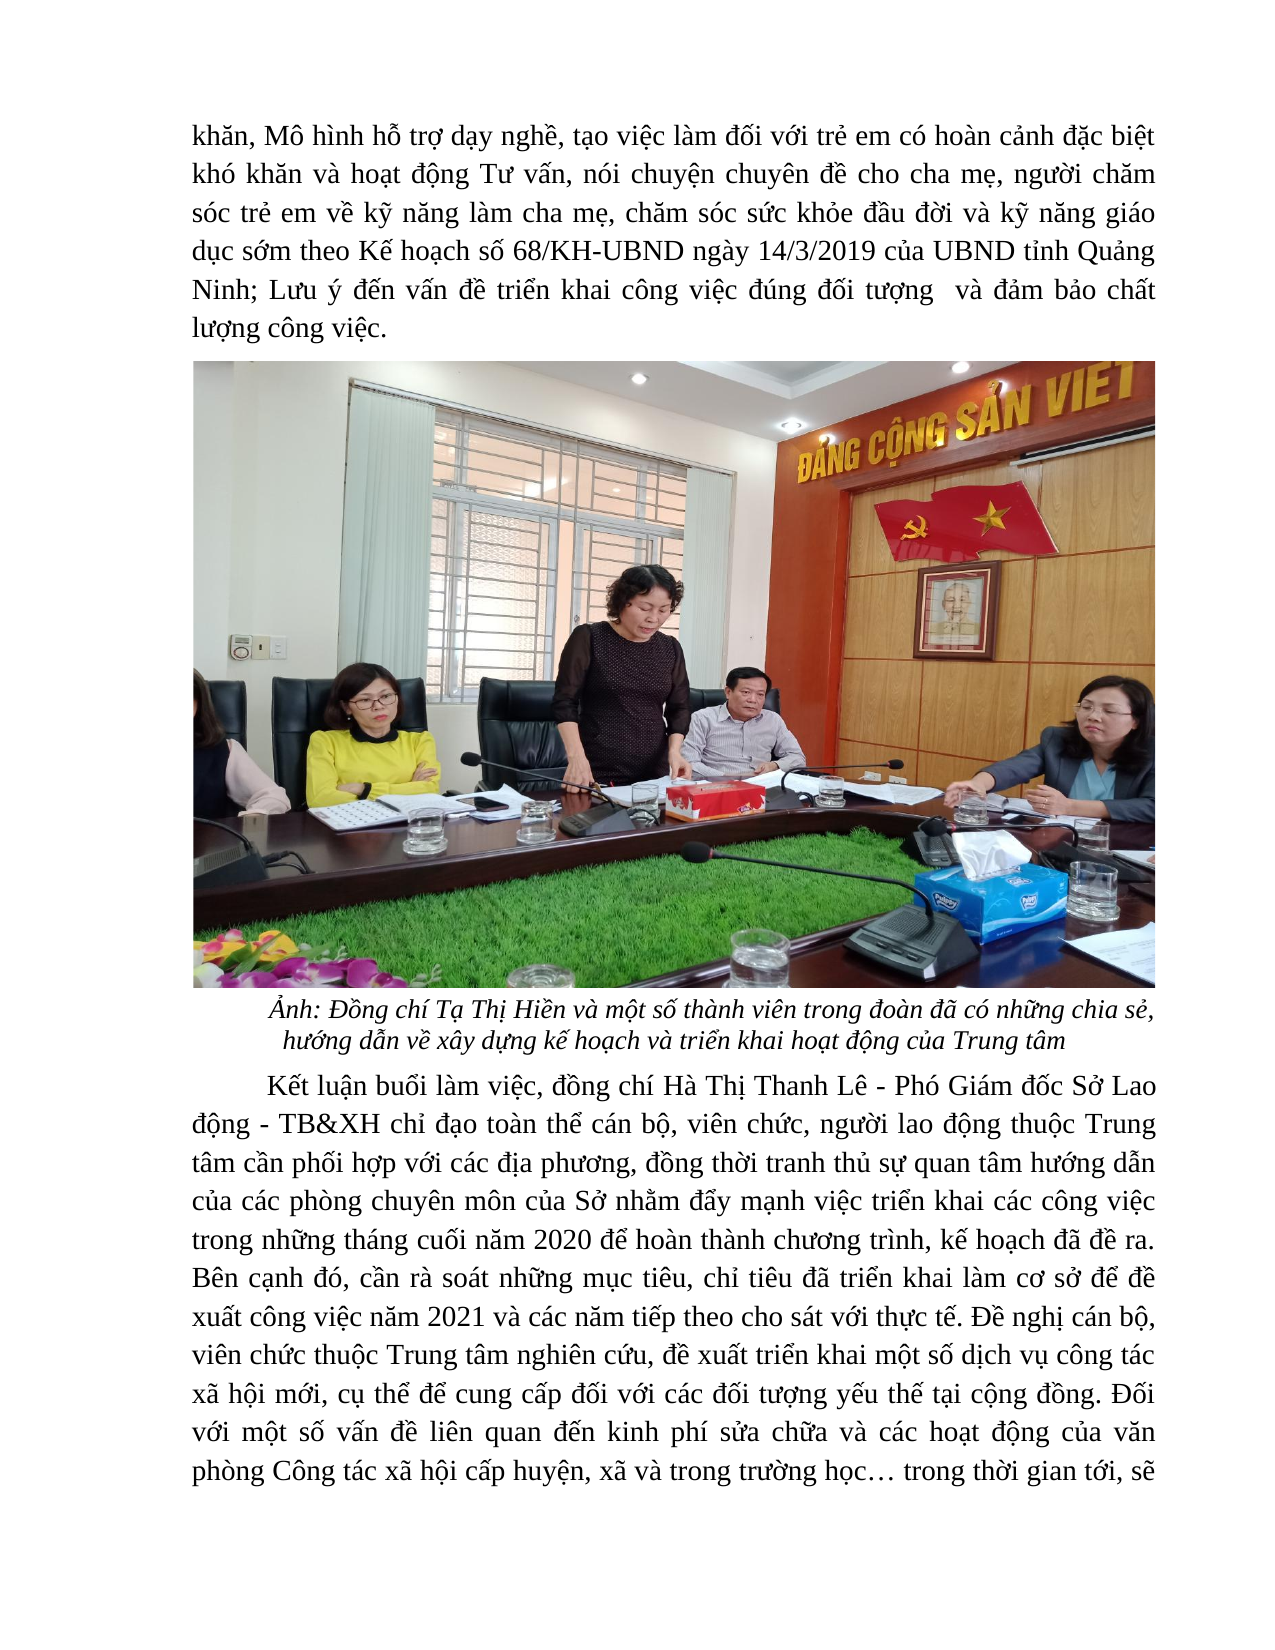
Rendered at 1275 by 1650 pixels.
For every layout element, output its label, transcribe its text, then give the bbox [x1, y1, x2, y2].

text Ảnh: Đồng chí Tạ Thị Hiền và một số thành viên trong đoàn đã có những chia sẻ, hướng dẫn về xây dựng kế hoạch và triển khai hoạt động của Trung tâm [192, 993, 1157, 1055]
picture [193, 361, 1156, 988]
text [192, 1068, 1157, 1487]
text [192, 118, 1157, 344]
